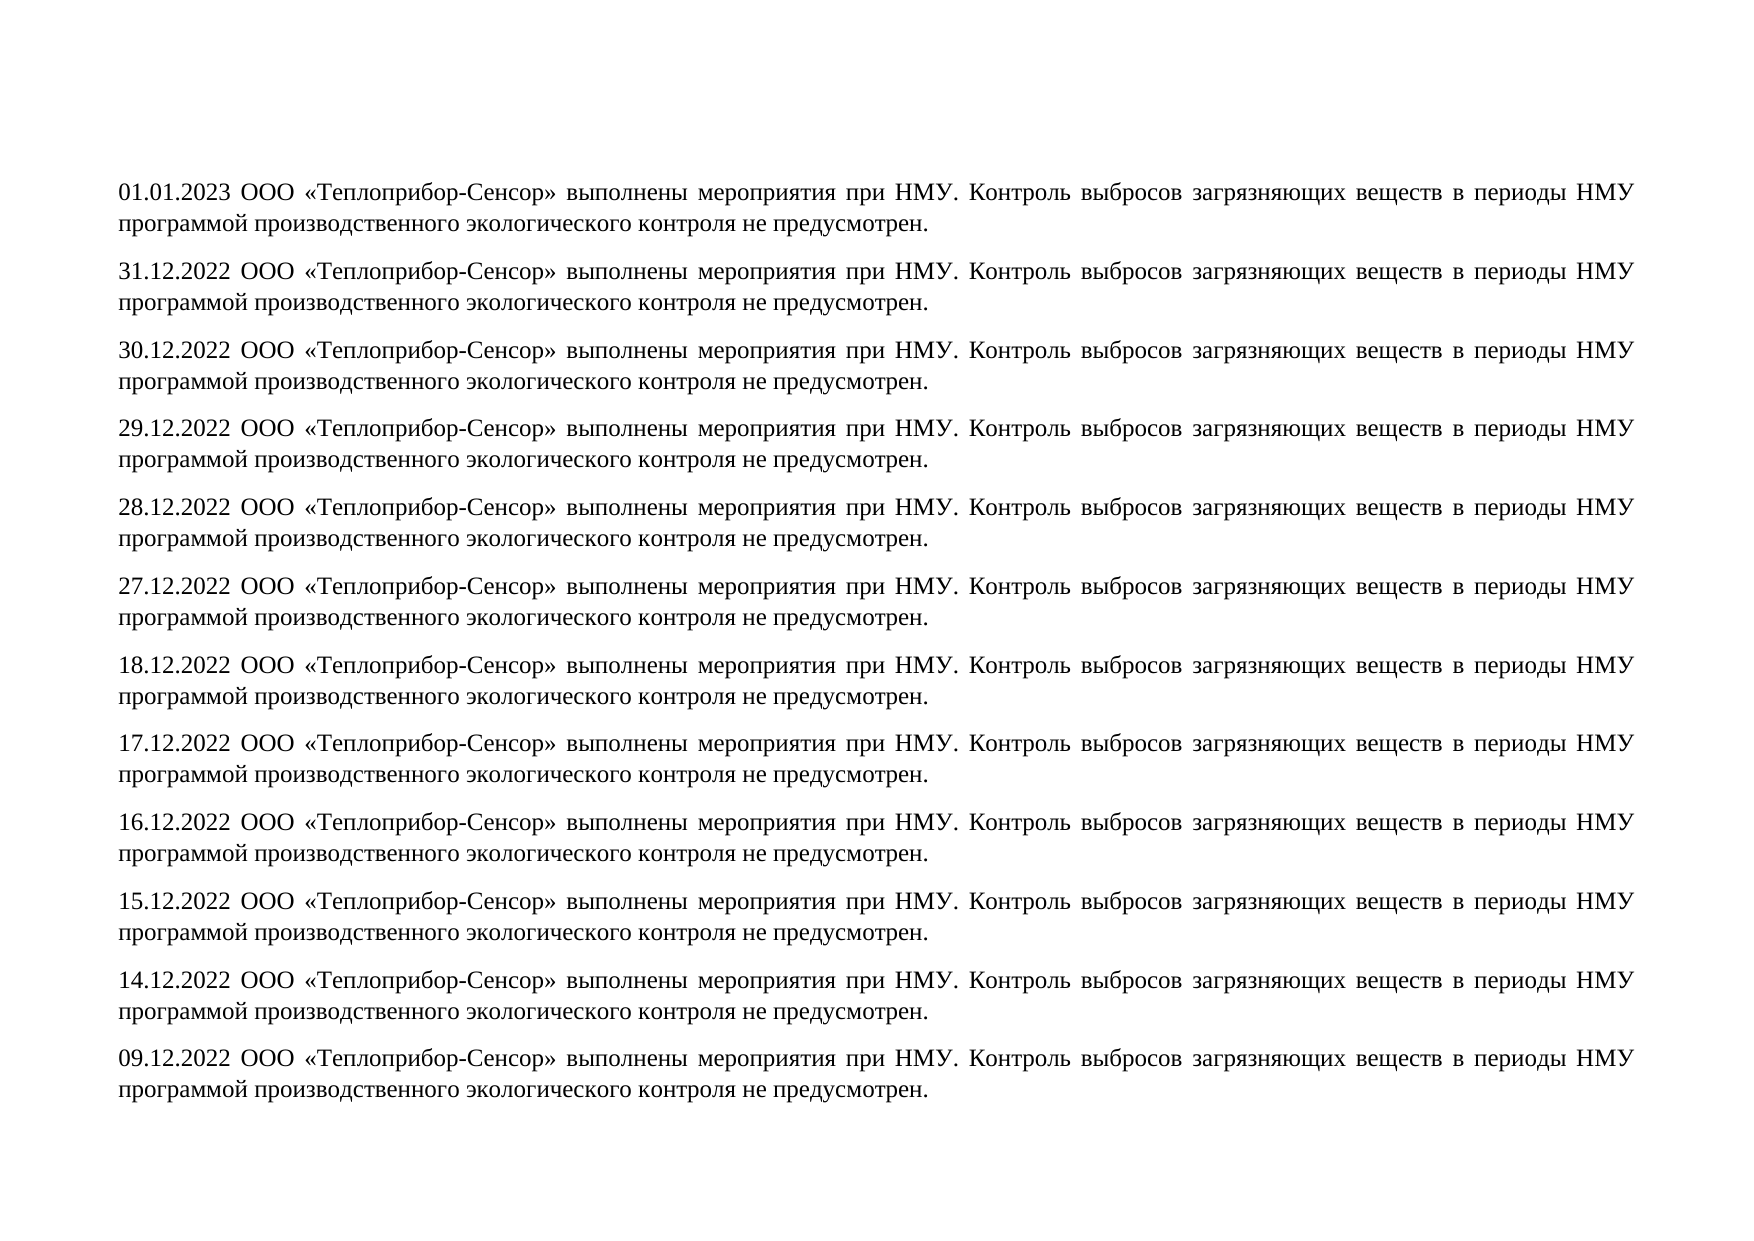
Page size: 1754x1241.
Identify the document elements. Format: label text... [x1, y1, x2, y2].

text 14.12.2022 ООО «Теплоприбор-Сенсор» выполнены мероприятия при НМУ. Контроль выбросов загрязняющих веществ в периоды НМУ программой производственного экологического контроля не предусмотрен. [118, 965, 1636, 1024]
text 29.12.2022 ООО «Теплоприбор-Сенсор» выполнены мероприятия при НМУ. Контроль выбросов загрязняющих веществ в периоды НМУ программой производственного экологического контроля не предусмотрен. [118, 413, 1636, 473]
text 27.12.2022 ООО «Теплоприбор-Сенсор» выполнены мероприятия при НМУ. Контроль выбросов загрязняющих веществ в периоды НМУ программой производственного экологического контроля не предусмотрен. [118, 571, 1636, 631]
text 31.12.2022 ООО «Теплоприбор-Сенсор» выполнены мероприятия при НМУ. Контроль выбросов загрязняющих веществ в периоды НМУ программой производственного экологического контроля не предусмотрен. [118, 256, 1636, 316]
text 30.12.2022 ООО «Теплоприбор-Сенсор» выполнены мероприятия при НМУ. Контроль выбросов загрязняющих веществ в периоды НМУ программой производственного экологического контроля не предусмотрен. [118, 335, 1636, 394]
text 16.12.2022 ООО «Теплоприбор-Сенсор» выполнены мероприятия при НМУ. Контроль выбросов загрязняющих веществ в периоды НМУ программой производственного экологического контроля не предусмотрен. [118, 807, 1636, 867]
text 18.12.2022 ООО «Теплоприбор-Сенсор» выполнены мероприятия при НМУ. Контроль выбросов загрязняющих веществ в периоды НМУ программой производственного экологического контроля не предусмотрен. [118, 650, 1636, 709]
text 15.12.2022 ООО «Теплоприбор-Сенсор» выполнены мероприятия при НМУ. Контроль выбросов загрязняющих веществ в периоды НМУ программой производственного экологического контроля не предусмотрен. [118, 886, 1636, 946]
text 17.12.2022 ООО «Теплоприбор-Сенсор» выполнены мероприятия при НМУ. Контроль выбросов загрязняющих веществ в периоды НМУ программой производственного экологического контроля не предусмотрен. [118, 728, 1636, 788]
text 09.12.2022 ООО «Теплоприбор-Сенсор» выполнены мероприятия при НМУ. Контроль выбросов загрязняющих веществ в периоды НМУ программой производственного экологического контроля не предусмотрен. [118, 1043, 1636, 1103]
text 28.12.2022 ООО «Теплоприбор-Сенсор» выполнены мероприятия при НМУ. Контроль выбросов загрязняющих веществ в периоды НМУ программой производственного экологического контроля не предусмотрен. [118, 492, 1636, 552]
text 01.01.2023 ООО «Теплоприбор-Сенсор» выполнены мероприятия при НМУ. Контроль выбросов загрязняющих веществ в периоды НМУ программой производственного экологического контроля не предусмотрен. [118, 177, 1636, 237]
